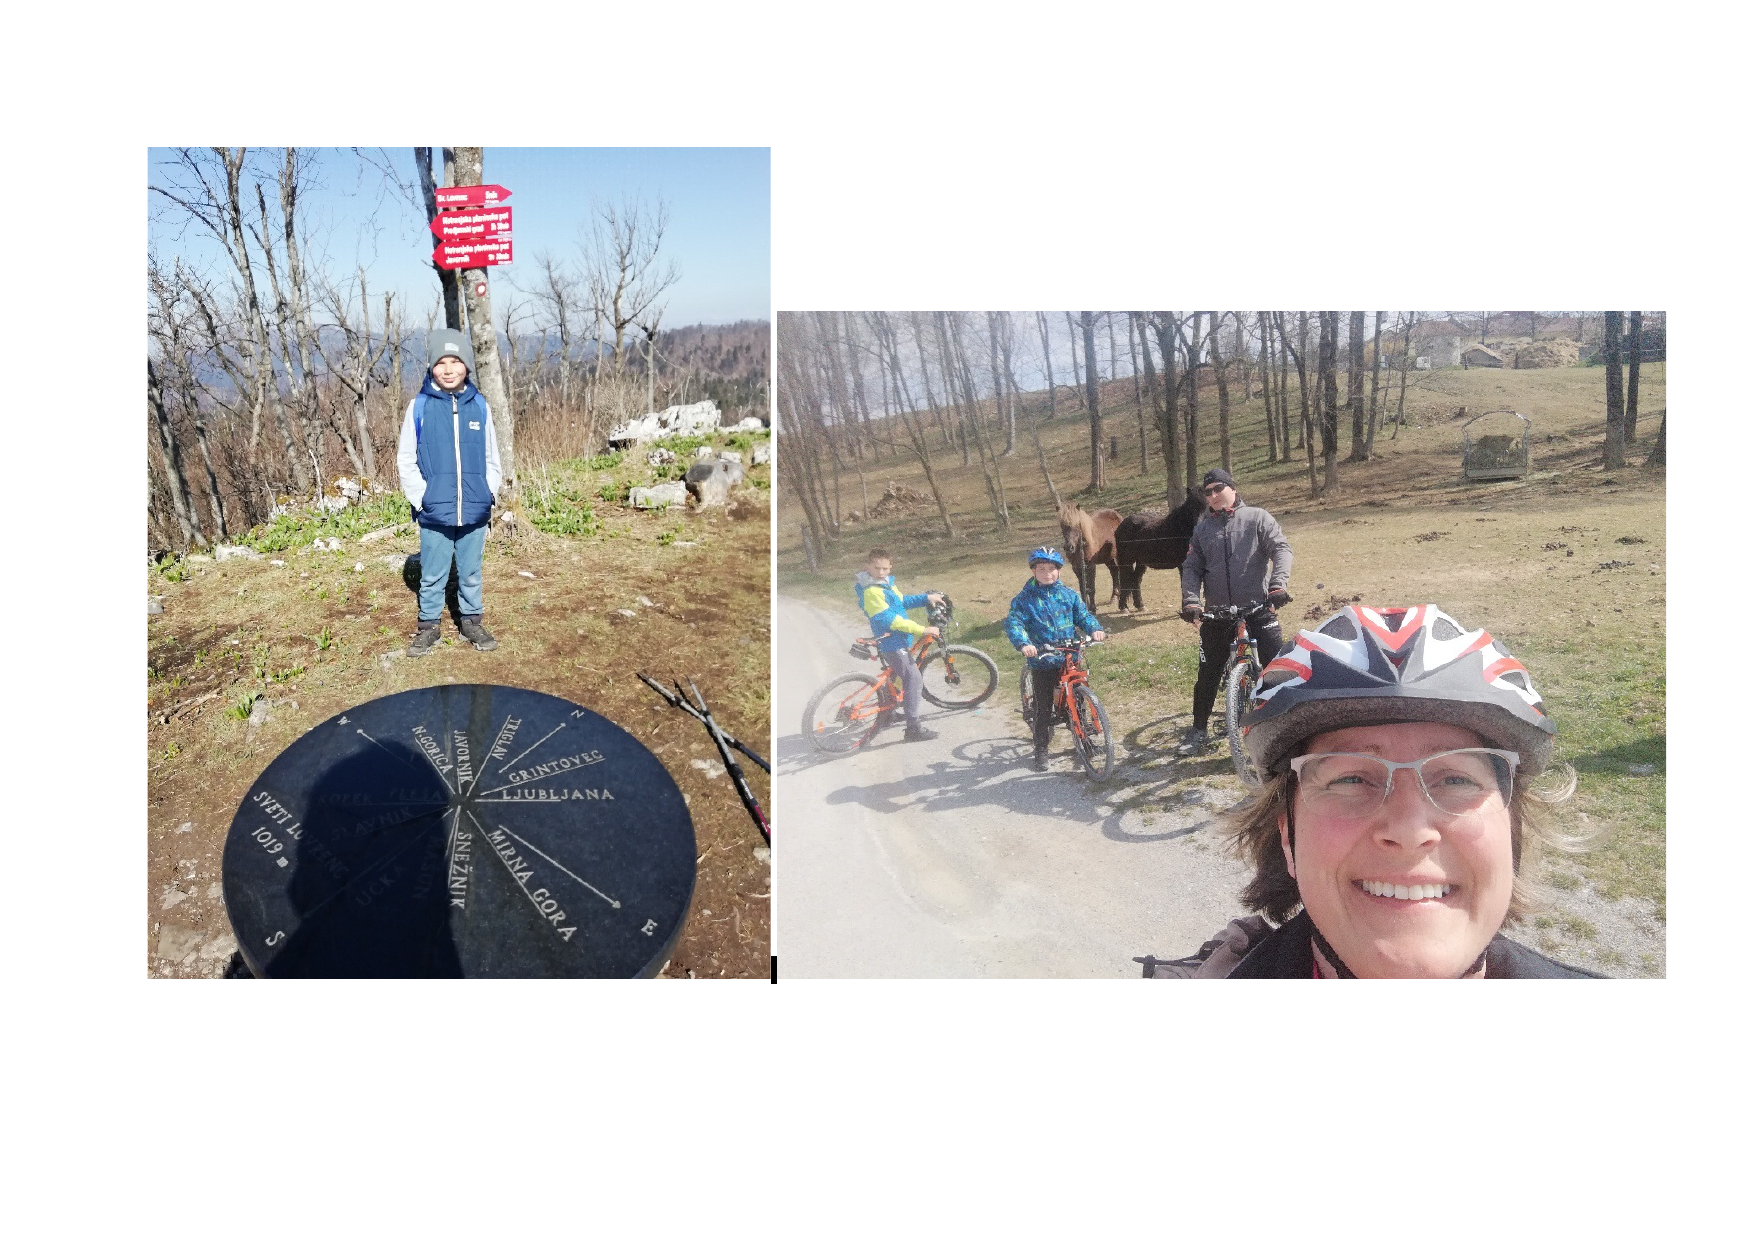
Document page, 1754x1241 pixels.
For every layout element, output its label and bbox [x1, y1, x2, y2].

picture [147, 147, 771, 979]
picture [777, 311, 1667, 979]
